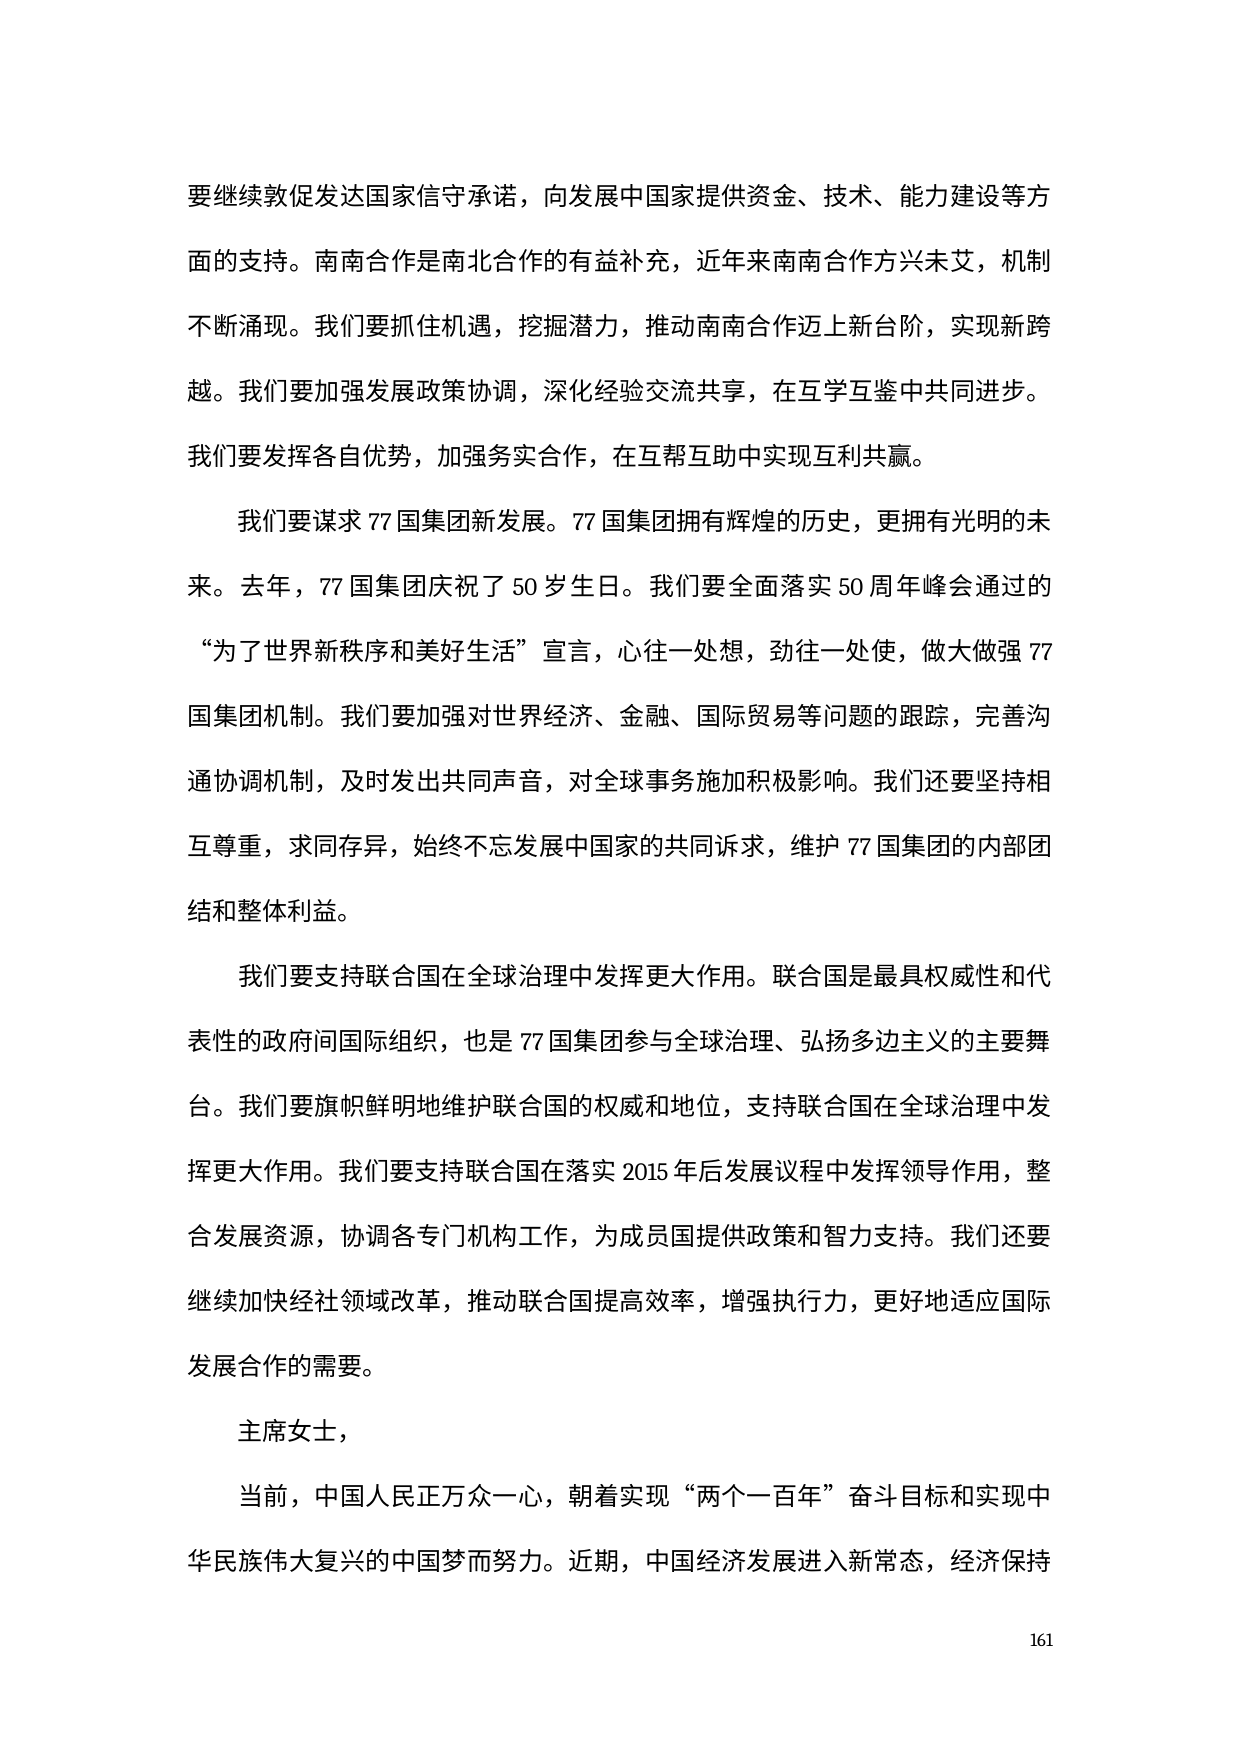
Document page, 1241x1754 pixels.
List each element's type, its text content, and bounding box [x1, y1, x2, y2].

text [187, 1462, 1053, 1592]
text 我们要谋求77国集团新发展。77国集团拥有辉煌的历史，更拥有光明的未来。去年，77国集团庆祝了50岁生日。我们要全面落实50周年峰会通过的“为了世界新秩序和美好生活”宣言，心往一处想，劲往一处使，做大做强77国集团机制。我们要加强对世界经济、金融、国际贸易等问题的跟踪，完善沟通协调机制，及时发出共同声音，对全球事务施加积极影响。我们还要坚持相互尊重，求同存异，始终不忘发展中国家的共同诉求，维护77国集团的内部团结和整体利益。 [187, 487, 1053, 942]
text 我们要支持联合国在全球治理中发挥更大作用。联合国是最具权威性和代表性的政府间国际组织，也是77国集团参与全球治理、弘扬多边主义的主要舞台。我们要旗帜鲜明地维护联合国的权威和地位，支持联合国在全球治理中发挥更大作用。我们要支持联合国在落实2015年后发展议程中发挥领导作用，整合发展资源，协调各专门机构工作，为成员国提供政策和智力支持。我们还要继续加快经社领域改革，推动联合国提高效率，增强执行力，更好地适应国际发展合作的需要。 [187, 942, 1053, 1397]
text 主席女士， [187, 1397, 1053, 1462]
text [187, 162, 1053, 487]
